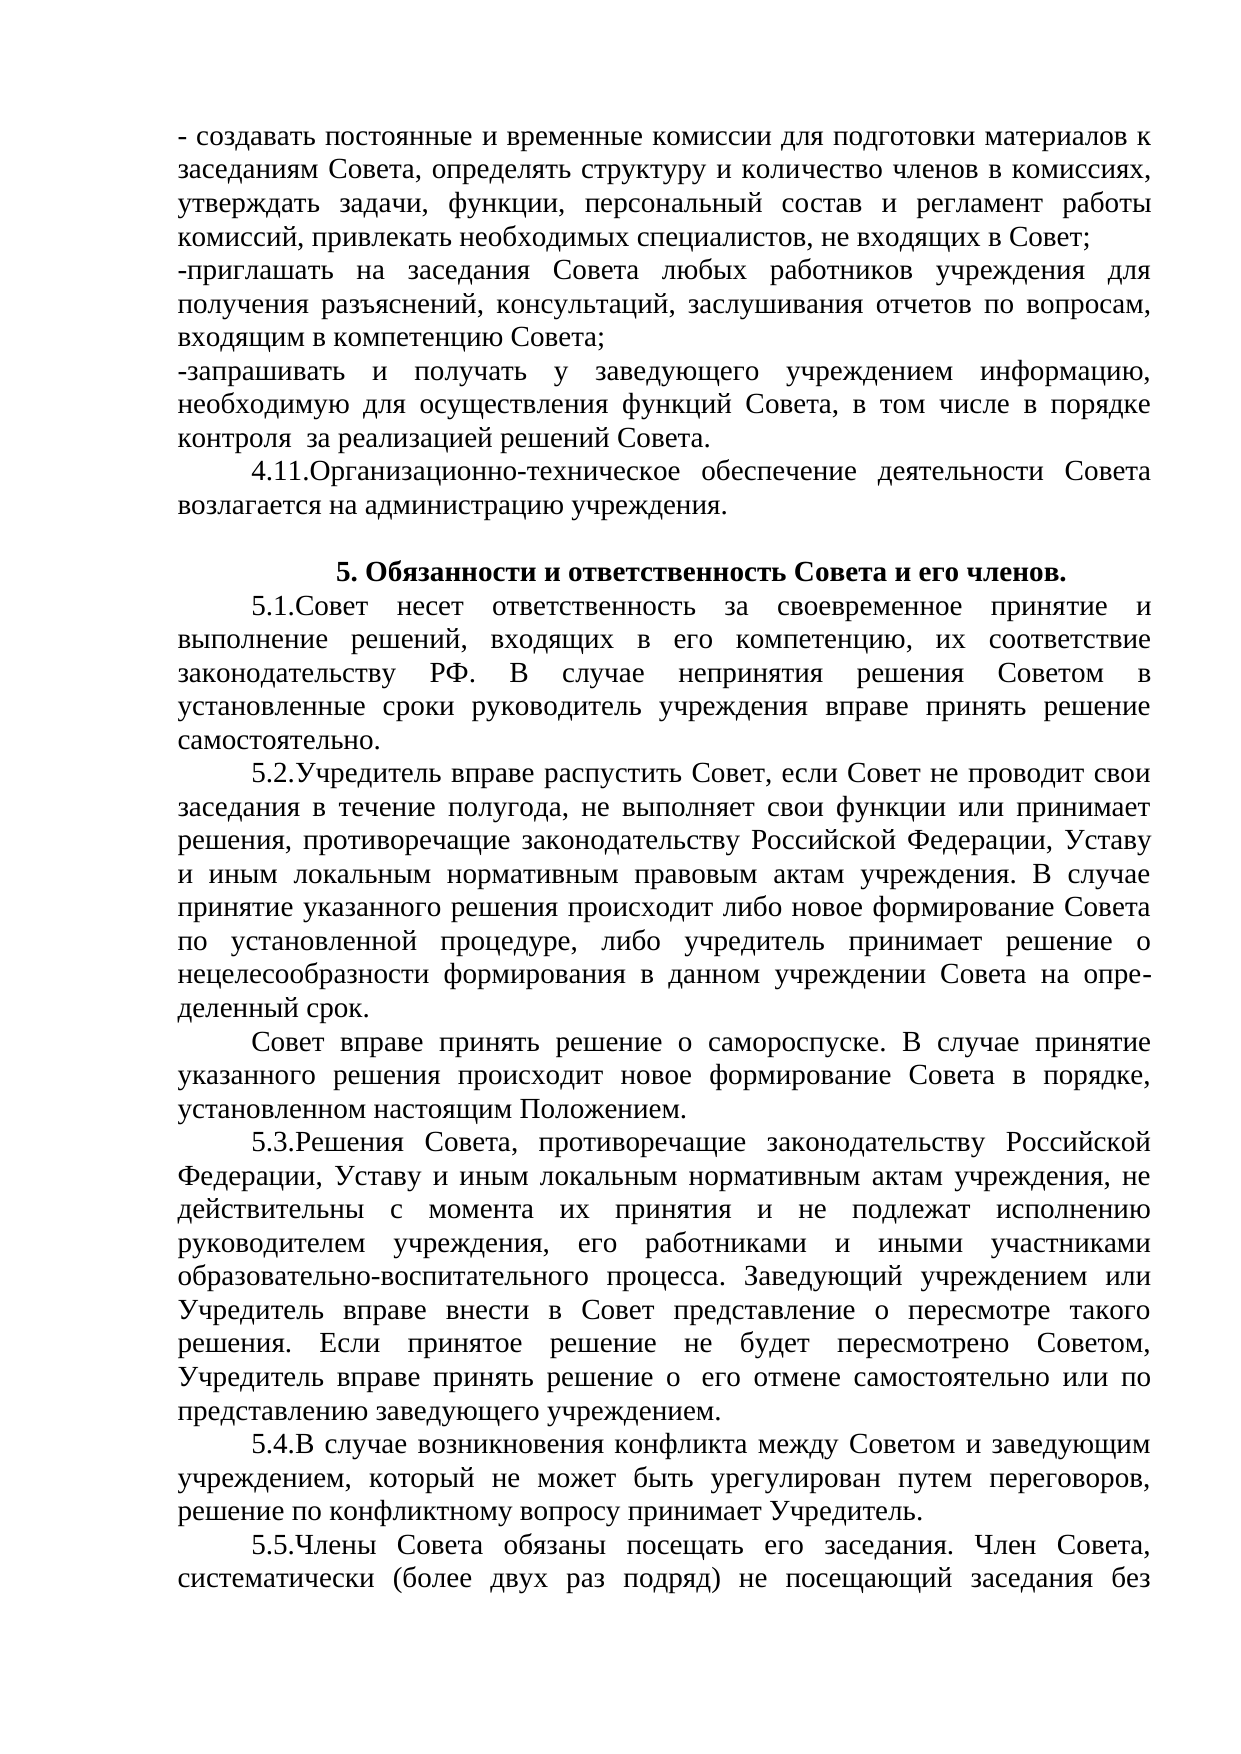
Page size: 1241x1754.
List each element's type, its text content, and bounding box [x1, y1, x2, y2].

text - создавать постоянные и временные комиссии для подготовки материалов к заседаниям Совета, определять структуру и количество членов в комиссиях, утверждать задачи, функции, персональный состав и регламент работы комиссий, привлекать необходимых специалистов, не входящих в Совет; [177, 420, 1152, 554]
text 5.2.Учредитель вправе распустить Совет, если Совет не проводит свои заседания в течение полугода, не выполняет свои функции или принимает решения, противоречащие законодательству Российской Федерации, Уставу и иным локальным нормативным правовым актам учреждения. В случае принятие указанного решения происходит либо новое формирование Совета по установленной процедуре, либо учредитель принимает решение о нецелесообразности формирования в данном учреждении Совета на определенный срок. [177, 1057, 1152, 1326]
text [177, 1426, 1152, 1627]
text 5. Обязанности и ответственность Совета и его членов. [177, 856, 1152, 889]
text 4.11.Организационно-техническое обеспечение деятельности Совета возлагается на администрацию учреждения. [177, 755, 1152, 822]
text Совет вправе принять решение о самороспуске. В случае принятие указанного решения происходит новое формирование Совета в порядке, установленном настоящим Положением. [177, 1326, 1152, 1426]
text 4.9. Председатель Совета организует и планирует работу Совета, созывает заседания и председательствует на них, организует ведение документации Совета, подписывает его решения и протоколы, контролирует исполнение решений. [177, 118, 1152, 252]
text -приглашать на заседания Совета любых работников учреждения для получения разъяснений, консультаций, заслушивания отчетов по вопросам, входящим в компетенцию Совета; [177, 554, 1152, 655]
text В случае отсутствия председателя Совета его функции осуществляет заместитель. [177, 252, 1152, 319]
text 4.10. Для осуществления своих функций Совет вправе: [177, 386, 1152, 420]
text -запрашивать и получать у заведующего учреждением информацию, необходимую для осуществления функций Совета, в том числе в порядке контроля за реализацией решений Совета. [177, 655, 1152, 755]
text 5.1.Совет несет ответственность за своевременное принятие и выполнение решений, входящих в его компетенцию, их соответствие законодательству РФ. В случае непринятия решения Советом в установленные сроки руководитель учреждения вправе принять решение самостоятельно. [177, 889, 1152, 1057]
text Секретарь Совета ведет протоколы заседаний и иную документацию Совета, обеспечивает подготовку заседаний. [177, 319, 1152, 386]
